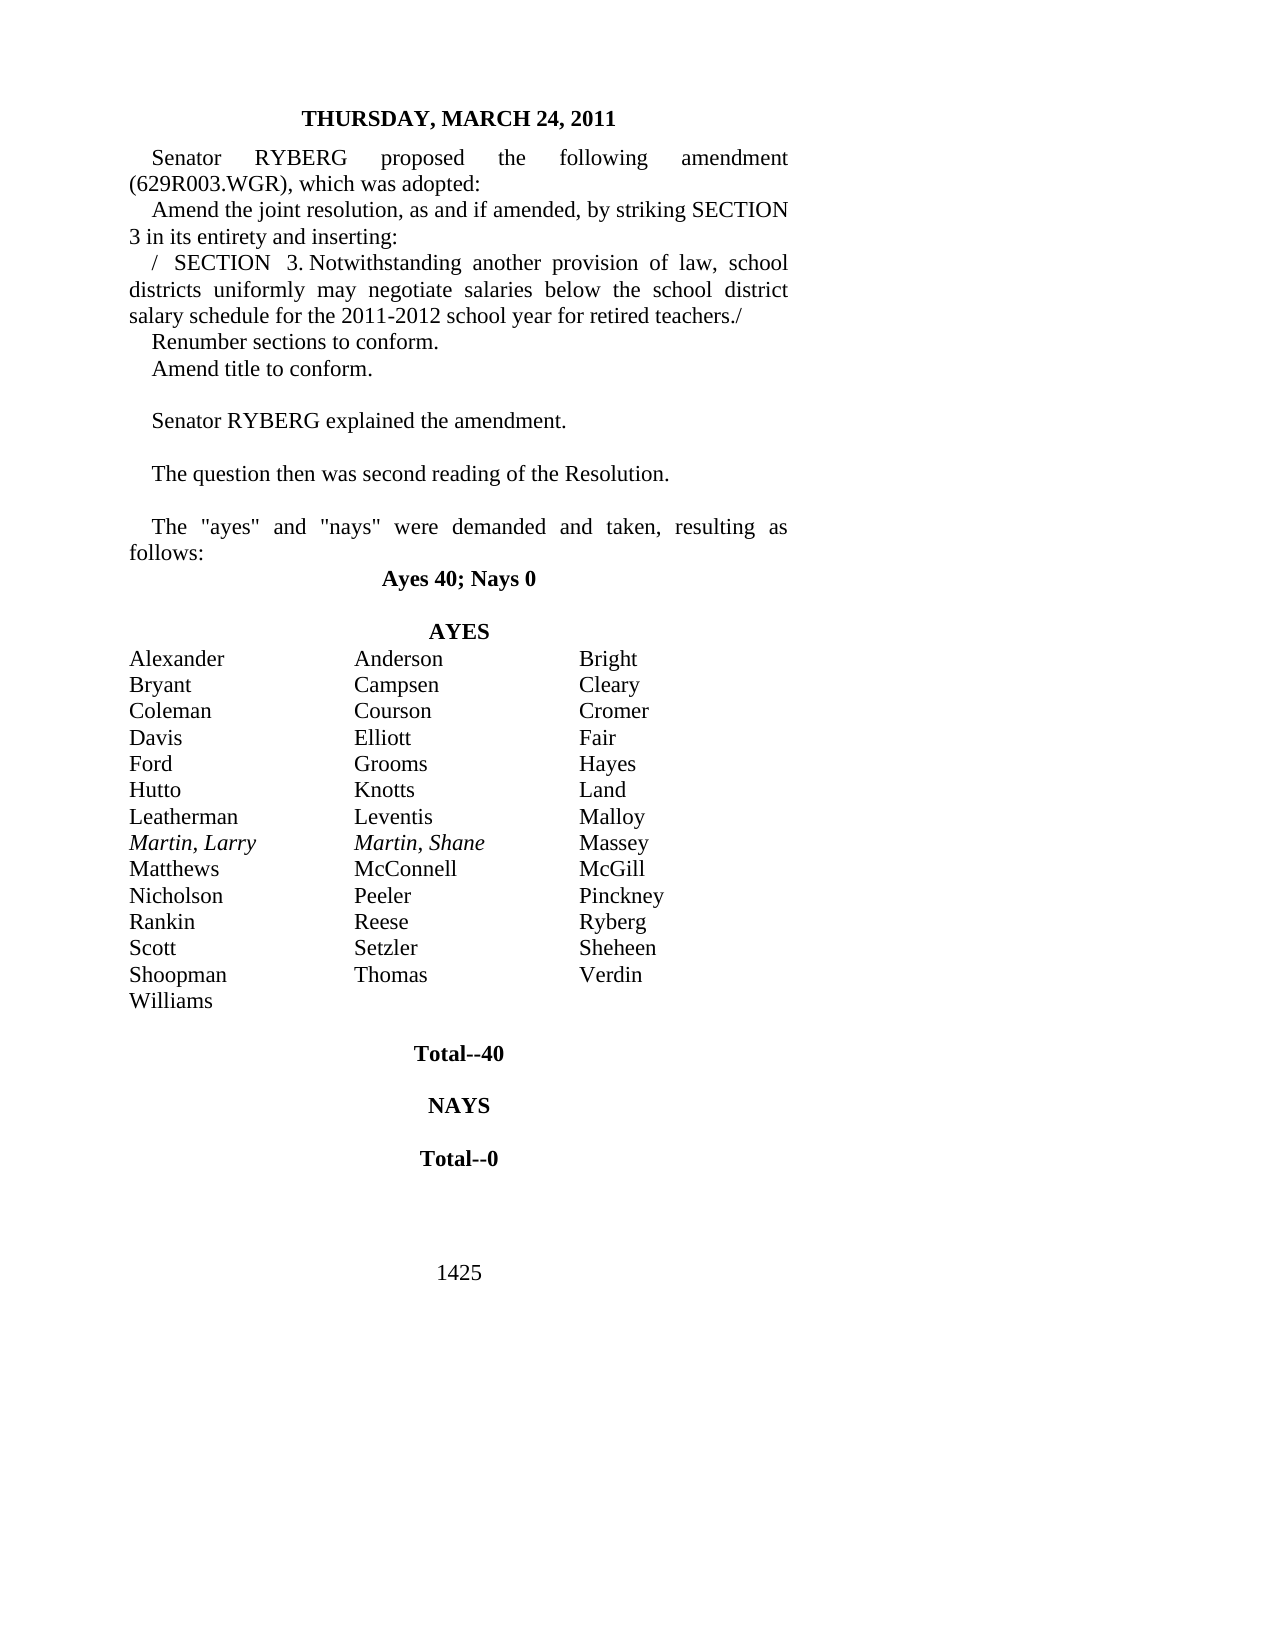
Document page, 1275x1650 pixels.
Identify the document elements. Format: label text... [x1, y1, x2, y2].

text AYES [129, 618, 789, 644]
text Nicholson Peeler Pinckney [129, 882, 789, 908]
text NAYS [129, 1093, 789, 1119]
text Martin, Larry Martin, Shane Massey [129, 829, 789, 855]
text Amend the joint resolution, as and if amended, by striking SECTION 3 in its entirety and inserting: [129, 197, 789, 249]
text Bryant Campsen Cleary [129, 671, 789, 697]
text / SECTION 3. Notwithstanding another provision of law, school districts uniformly may negotiate salaries below the school district salary schedule for the 2011-2012 school year for retired teachers./ [129, 249, 789, 328]
text Ayes 40; Nays 0 [129, 566, 789, 592]
text Ford Grooms Hayes [129, 750, 789, 776]
text Rankin Reese Ryberg [129, 908, 789, 934]
text Hutto Knotts Land [129, 776, 789, 803]
text Davis Elliott Fair [129, 724, 789, 750]
text The question then was second reading of the Resolution. [129, 460, 789, 486]
text The "ayes" and "nays" were demanded and taken, resulting as follows: [129, 513, 789, 566]
text Total--0 [129, 1145, 789, 1172]
text Alexander Anderson Bright [129, 644, 789, 671]
text Renumber sections to conform. [129, 328, 789, 355]
text Scott Setzler Sheheen [129, 934, 789, 961]
text Amend title to conform. [129, 355, 789, 381]
text Senator RYBERG proposed the following amendment (629R003.WGR), which was adopted: [129, 144, 789, 197]
text Senator RYBERG explained the amendment. [129, 407, 789, 434]
text Matthews McConnell McGill [129, 855, 789, 882]
text Coleman Courson Cromer [129, 697, 789, 724]
text Total--40 [129, 1040, 789, 1066]
text Williams [129, 987, 789, 1013]
text Leatherman Leventis Malloy [129, 803, 789, 829]
text Shoopman Thomas Verdin [129, 961, 789, 987]
